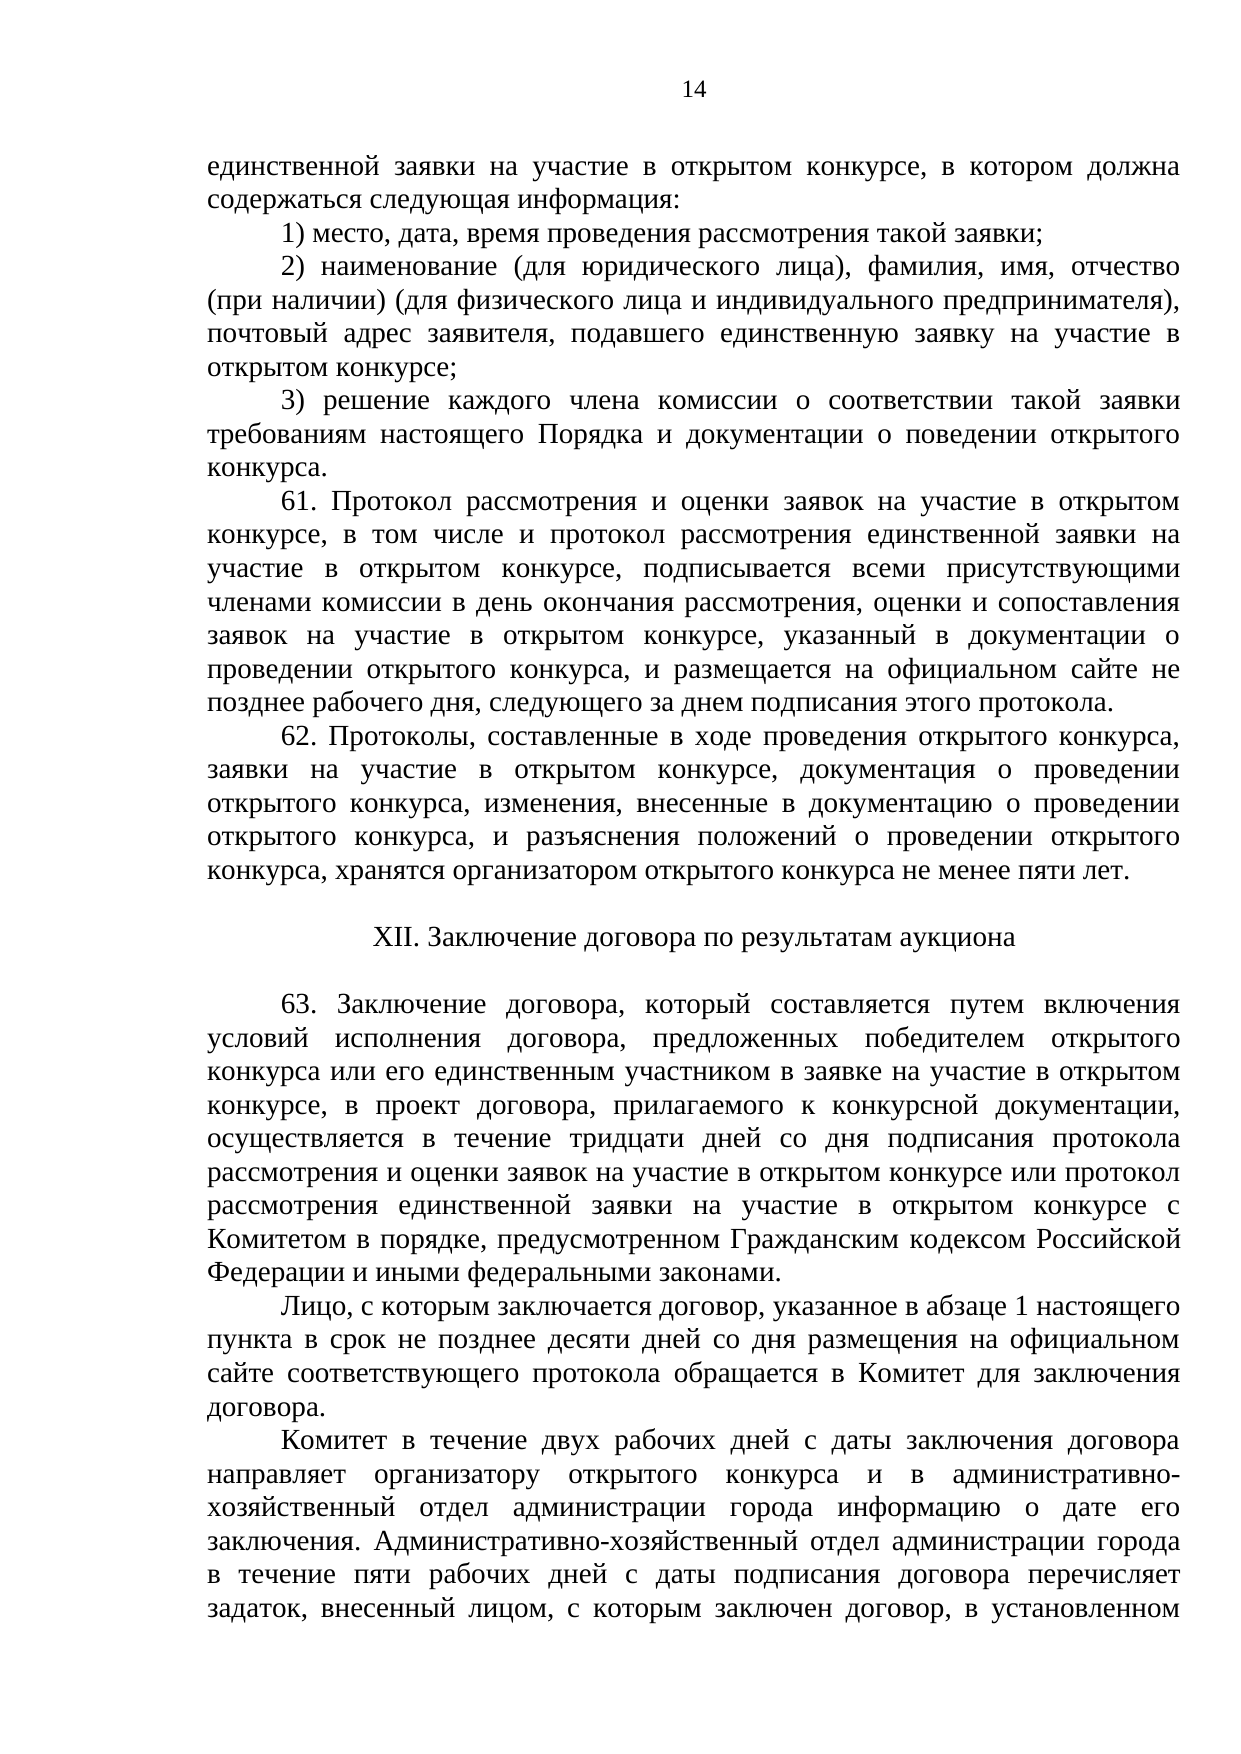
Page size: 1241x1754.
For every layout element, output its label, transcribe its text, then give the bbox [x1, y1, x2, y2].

text 1) место, дата, время проведения рассмотрения такой заявки; [207, 215, 1181, 248]
text 62. Протоколы, составленные в ходе проведения открытого конкурса, заявки на участие в открытом конкурсе, документация о проведении открытого конкурса, изменения, внесенные в документацию о проведении открытого конкурса, и разъяснения положений о проведении открытого конкурса, хранятся организатором открытого конкурса не менее пяти лет. [207, 718, 1181, 886]
text XII. Заключение договора по результатам аукциона [207, 919, 1181, 953]
text 63. Заключение договора, который составляется путем включения условий исполнения договора, предложенных победителем открытого конкурса или его единственным участником в заявке на участие в открытом конкурсе, в проект договора, прилагаемого к конкурсной документации, осуществляется в течение тридцати дней со дня подписания протокола рассмотрения и оценки заявок на участие в открытом конкурсе или протокол рассмотрения единственной заявки на участие в открытом конкурсе с Комитетом в порядке, предусмотренном Гражданским кодексом Российской Федерации и иными федеральными законами. [207, 986, 1181, 1288]
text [207, 1422, 1181, 1623]
text Лицо, с которым заключается договор, указанное в абзаце 1 настоящего пункта в срок не позднее десяти дней со дня размещения на официальном сайте соответствующего протокола обращается в Комитет для заключения договора. [207, 1288, 1181, 1422]
text 3) решение каждого члена комиссии о соответствии такой заявки требованиям настоящего Порядка и документации о поведении открытого конкурса. [207, 382, 1181, 483]
text 2) наименование (для юридического лица), фамилия, имя, отчество (при наличии) (для физического лица и индивидуального предпринимателя), почтовый адрес заявителя, подавшего единственную заявку на участие в открытом конкурсе; [207, 248, 1181, 382]
text 61. Протокол рассмотрения и оценки заявок на участие в открытом конкурсе, в том числе и протокол рассмотрения единственной заявки на участие в открытом конкурсе, подписывается всеми присутствующими членами комиссии в день окончания рассмотрения, оценки и сопоставления заявок на участие в открытом конкурсе, указанный в документации о проведении открытого конкурса, и размещается на официальном сайте не позднее рабочего дня, следующего за днем подписания этого протокола. [207, 483, 1181, 718]
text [207, 148, 1181, 215]
